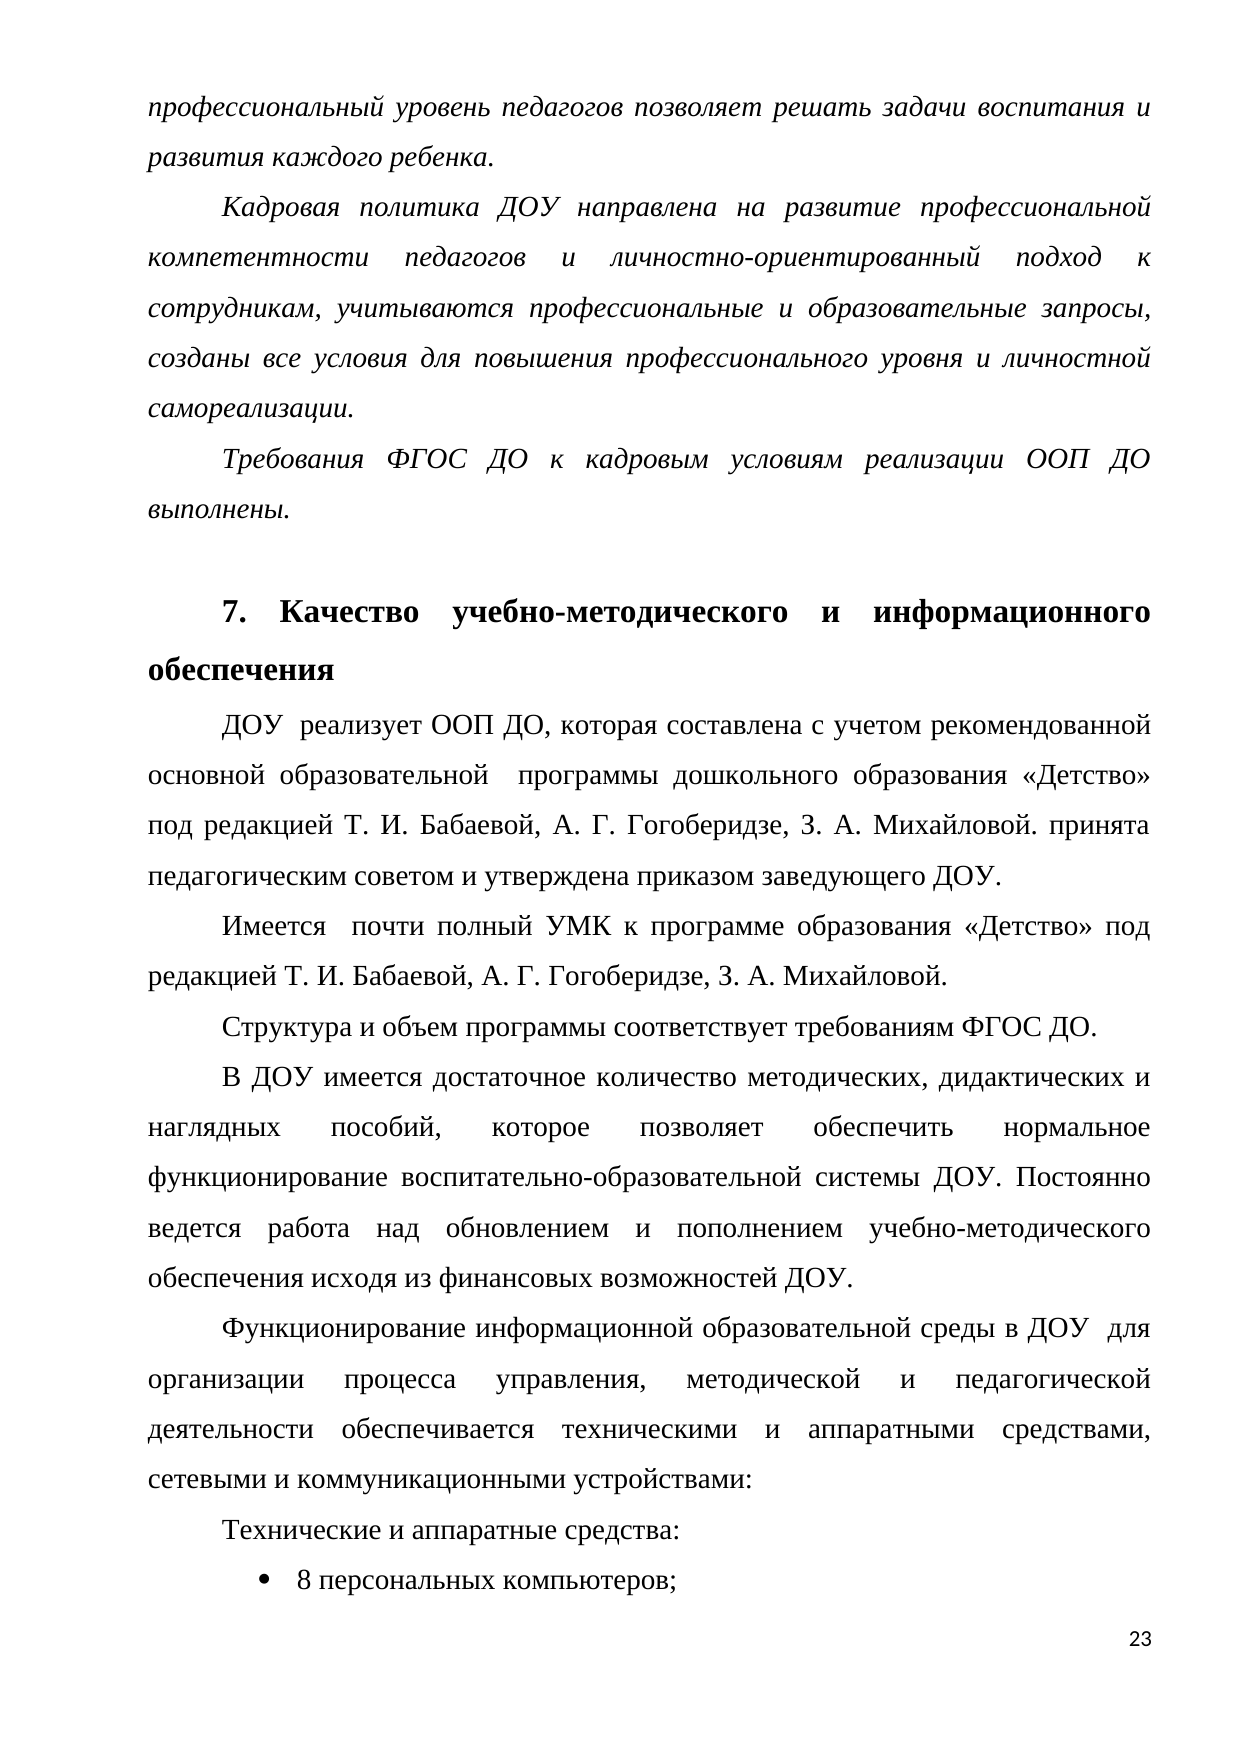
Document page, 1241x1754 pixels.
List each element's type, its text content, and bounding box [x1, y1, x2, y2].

text 7. Качество учебно-методического и информационного обеспечения [148, 592, 1152, 688]
text Имеется почти полный УМК к программе образования «Детство» под редакцией Т. И. Бабаевой, А. Г. Гогоберидзе, З. А. Михайловой. [148, 908, 1152, 992]
list 8 персональных компьютеров; [259, 1562, 1152, 1596]
text Кадровая политика ДОУ направлена на развитие профессиональной компетентности педагогов и личностно-ориентированный подход к сотрудникам, учитываются профессиональные и образовательные запросы, созданы все условия для повышения профессионального уровня и личностной самореализации. [148, 189, 1152, 424]
text Функционирование информационной образовательной среды в ДОУ для организации процесса управления, методической и педагогической деятельности обеспечивается техническими и аппаратными средствами, сетевыми и коммуникационными устройствами: [148, 1311, 1152, 1495]
text Структура и объем программы соответствует требованиям ФГОС ДО. [148, 1009, 1152, 1042]
text ДОУ реализует ООП ДО, которая составлена с учетом рекомендованной основной образовательной программы дошкольного образования «Детство» под редакцией Т. И. Бабаевой, А. Г. Гогоберидзе, З. А. Михайловой. принята педагогическим советом и утверждена приказом заведующего ДОУ. [148, 707, 1152, 891]
text В ДОУ имеется достаточное количество методических, дидактических и наглядных пособий, которое позволяет обеспечить нормальное функционирование воспитательно-образовательной системы ДОУ. Постоянно ведется работа над обновлением и пополнением учебно-методического обеспечения исходя из финансовых возможностей ДОУ. [148, 1059, 1152, 1294]
text Требования ФГОС ДО к кадровым условиям реализации ООП ДО выполнены. [148, 441, 1152, 525]
text Технические и аппаратные средства: [148, 1512, 1152, 1545]
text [148, 89, 1152, 172]
